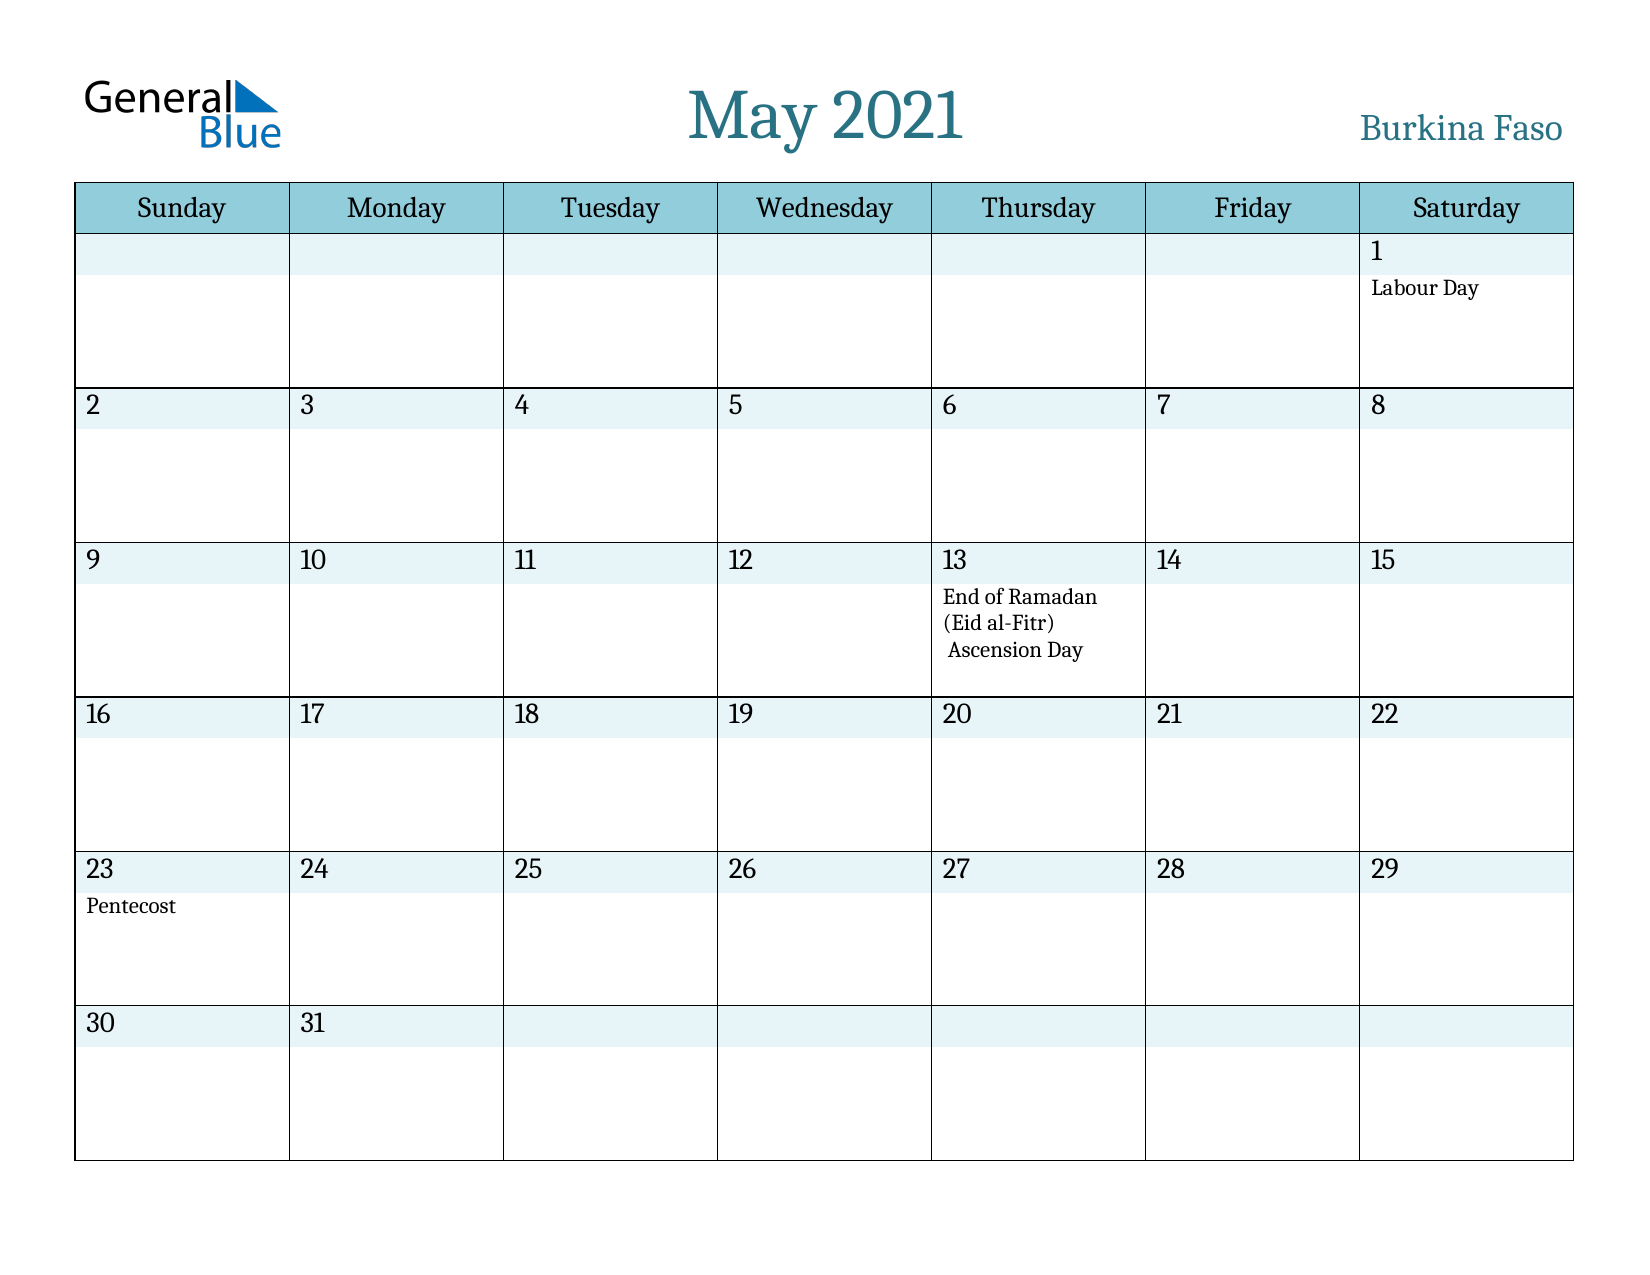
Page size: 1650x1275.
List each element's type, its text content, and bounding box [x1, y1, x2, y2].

table_cell [932, 234, 1145, 275]
table_cell [1146, 893, 1359, 1005]
table_cell [76, 738, 289, 851]
table_cell 7 [1146, 389, 1359, 429]
table_cell 10 [290, 543, 503, 584]
table_cell [290, 1047, 503, 1160]
table_cell [290, 893, 503, 1005]
table_cell [504, 1006, 717, 1047]
table_cell [1360, 1047, 1573, 1160]
table_cell [1146, 275, 1359, 387]
table_cell 31 [290, 1006, 503, 1047]
table_cell 12 [718, 543, 931, 584]
table_cell [1146, 738, 1359, 851]
table_cell [718, 1006, 931, 1047]
table_cell [932, 738, 1145, 851]
table_cell Wednesday [718, 183, 931, 233]
table_cell 24 [290, 852, 503, 893]
table_cell Thursday [932, 183, 1145, 233]
table_cell [504, 234, 717, 275]
table_cell [718, 893, 931, 1005]
table_cell 13 [932, 543, 1145, 584]
table_cell [504, 275, 717, 387]
table_cell 4 [504, 389, 717, 429]
table_cell [504, 429, 717, 542]
table_cell Saturday [1360, 183, 1573, 233]
picture [85, 80, 281, 148]
table_cell [1146, 584, 1359, 696]
table_cell Monday [290, 183, 503, 233]
table_cell [1360, 584, 1573, 696]
table_cell 22 [1360, 698, 1573, 738]
table_cell [504, 584, 717, 696]
table_cell 6 [932, 389, 1145, 429]
table_cell 3 [290, 389, 503, 429]
table_header [75, 75, 503, 182]
table_cell 1 [1360, 234, 1573, 275]
table_cell 25 [504, 852, 717, 893]
table_cell [504, 1047, 717, 1160]
table_cell [718, 584, 931, 696]
table_cell [290, 275, 503, 387]
table_cell [290, 234, 503, 275]
table_cell 5 [718, 389, 931, 429]
table_cell [76, 584, 289, 696]
table_cell 27 [932, 852, 1145, 893]
table_cell [718, 234, 931, 275]
table_cell Labour Day [1360, 275, 1573, 387]
table_cell 16 [76, 698, 289, 738]
table_cell [504, 738, 717, 851]
table_cell [932, 1006, 1145, 1047]
table_cell [1146, 1047, 1359, 1160]
table_cell [1360, 738, 1573, 851]
table_cell Sunday [76, 183, 289, 233]
table_header May 2021 [503, 75, 1146, 182]
table_cell 20 [932, 698, 1145, 738]
table_cell [290, 738, 503, 851]
table_cell Friday [1146, 183, 1359, 233]
table_cell Tuesday [504, 183, 717, 233]
table_cell 2 [76, 389, 289, 429]
table_cell 30 [76, 1006, 289, 1047]
table_cell [718, 738, 931, 851]
table_cell 14 [1146, 543, 1359, 584]
table_cell [932, 893, 1145, 1005]
table_cell 21 [1146, 698, 1359, 738]
table_cell [76, 1047, 289, 1160]
table_cell [1146, 429, 1359, 542]
table_cell 26 [718, 852, 931, 893]
table_cell [290, 429, 503, 542]
table_cell [1146, 234, 1359, 275]
table_cell 18 [504, 698, 717, 738]
table_cell 19 [718, 698, 931, 738]
table_cell Pentecost [76, 893, 289, 1005]
table_cell 11 [504, 543, 717, 584]
table_cell [504, 893, 717, 1005]
table_cell [1360, 893, 1573, 1005]
table_cell 29 [1360, 852, 1573, 893]
table_cell 9 [76, 543, 289, 584]
table_cell [932, 429, 1145, 542]
table_cell [718, 1047, 931, 1160]
table_cell [76, 429, 289, 542]
table_cell [932, 275, 1145, 387]
table_cell 17 [290, 698, 503, 738]
table_cell 28 [1146, 852, 1359, 893]
table_cell [1360, 1006, 1573, 1047]
table_cell 8 [1360, 389, 1573, 429]
table_cell [718, 275, 931, 387]
table_cell [76, 275, 289, 387]
table_cell [932, 1047, 1145, 1160]
table_cell [1360, 429, 1573, 542]
table_cell [718, 429, 931, 542]
table_cell 23 [76, 852, 289, 893]
table_cell [290, 584, 503, 696]
table_cell [1146, 1006, 1359, 1047]
table_cell 15 [1360, 543, 1573, 584]
table_cell End of Ramadan (Eid al-Fitr) Ascension Day [932, 584, 1145, 696]
table_cell [76, 234, 289, 275]
table_header Burkina Faso [1146, 75, 1574, 182]
